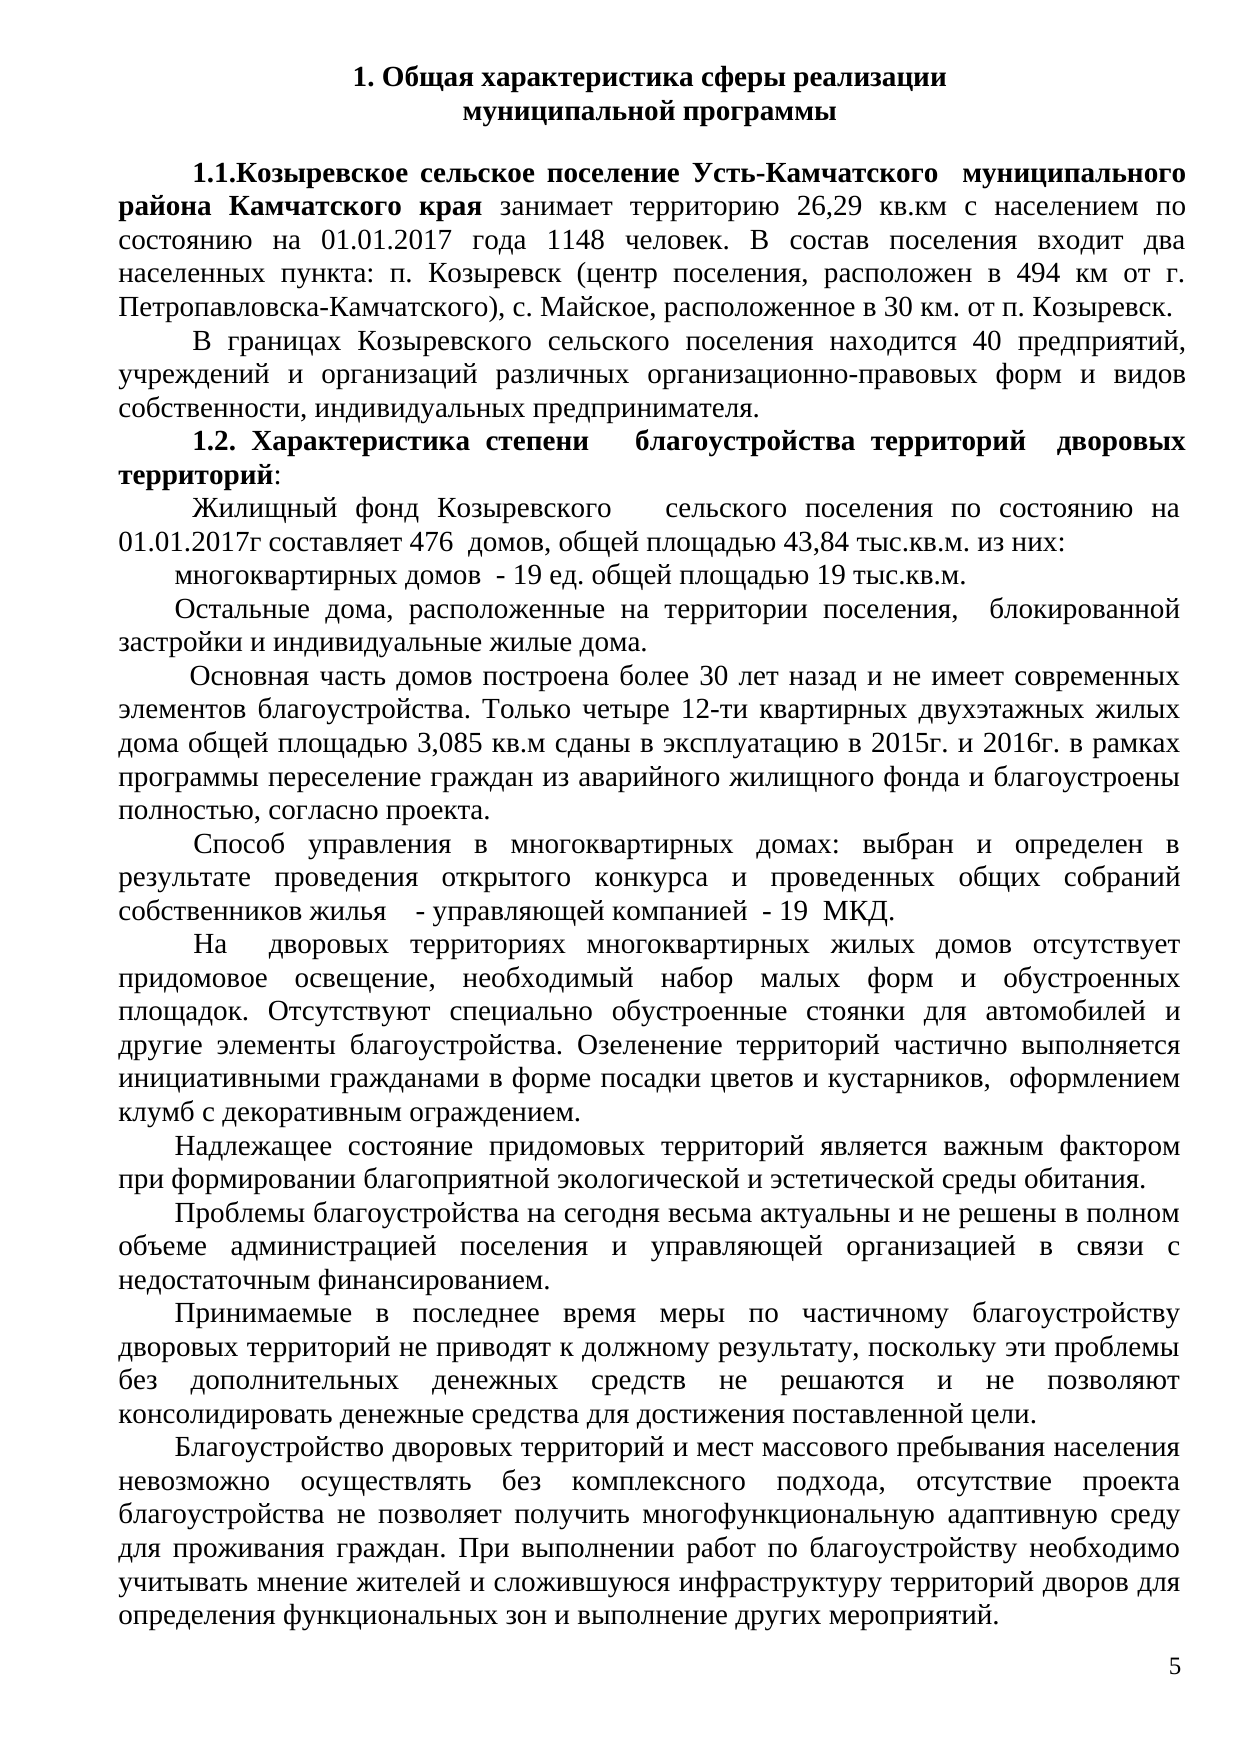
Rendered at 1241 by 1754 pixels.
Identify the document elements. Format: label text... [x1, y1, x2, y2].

text Способ управления в многоквартирных домах: выбран и определен в результате проведения открытого конкурса и проведенных общих собраний собственников жилья - управляющей компанией - 19 МКД. [118, 826, 1181, 926]
text Жилищный фонд Козыревского сельского поселения по состоянию на 01.01.2017г составляет 476 домов, общей площадью 43,84 тыс.кв.м. из них: [118, 490, 1181, 557]
text В границах Козыревского сельского поселения находится 40 предприятий, учреждений и организаций различных организационно-правовых форм и видов собственности, индивидуальных предпринимателя. [118, 323, 1187, 423]
text Надлежащее состояние придомовых территорий является важным фактором при формировании благоприятной экологической и эстетической среды обитания. [118, 1128, 1181, 1195]
text Основная часть домов построена более 30 лет назад и не имеет современных элементов благоустройства. Только четыре 12-ти квартирных двухэтажных жилых дома общей площадью 3,085 кв.м сданы в эксплуатацию в 2015г. и 2016г. в рамках программы переселение граждан из аварийного жилищного фонда и благоустроены полностью, согласно проекта. [118, 658, 1181, 826]
text 1.1.Козыревское сельское поселение Усть-Камчатского муниципального района Камчатского края занимает территорию 26,29 кв.км с населением по состоянию на 01.01.2017 года 1148 человек. В состав поселения входит два населенных пункта: п. Козыревск (центр поселения, расположен в 494 км от г. Петропавловска-Камчатского), с. Майское, расположенное в 30 км. от п. Козыревск. [118, 155, 1187, 323]
text Благоустройство дворовых территорий и мест массового пребывания населения невозможно осуществлять без комплексного подхода, отсутствие проекта благоустройства не позволяет получить многофункциональную адаптивную среду для проживания граждан. При выполнении работ по благоустройству необходимо учитывать мнение жителей и сложившуюся инфраструктуру территорий дворов для определения функциональных зон и выполнение других мероприятий. [118, 1429, 1181, 1631]
text Остальные дома, расположенные на территории поселения, блокированной застройки и индивидуальные жилые дома. [118, 591, 1181, 658]
text 1. Общая характеристика сферы реализации [118, 59, 1181, 93]
text На дворовых территориях многоквартирных жилых домов отсутствует придомовое освещение, необходимый набор малых форм и обустроенных площадок. Отсутствуют специально обустроенные стоянки для автомобилей и другие элементы благоустройства. Озеленение территорий частично выполняется инициативными гражданами в форме посадки цветов и кустарников, оформлением клумб с декоративным ограждением. [118, 926, 1181, 1128]
text муниципальной программы [118, 93, 1181, 126]
text многоквартирных домов - 19 ед. общей площадью 19 тыс.кв.м. [118, 557, 1181, 591]
text Проблемы благоустройства на сегодня весьма актуальны и не решены в полном объеме администрацией поселения и управляющей организацией в связи с недостаточным финансированием. [118, 1195, 1181, 1295]
text Принимаемые в последнее время меры по частичному благоустройству дворовых территорий не приводят к должному результату, поскольку эти проблемы без дополнительных денежных средств не решаются и не позволяют консолидировать денежные средства для достижения поставленной цели. [118, 1295, 1181, 1429]
text 1.2. Характеристика степени благоустройства территорий дворовых территорий: [118, 423, 1187, 490]
